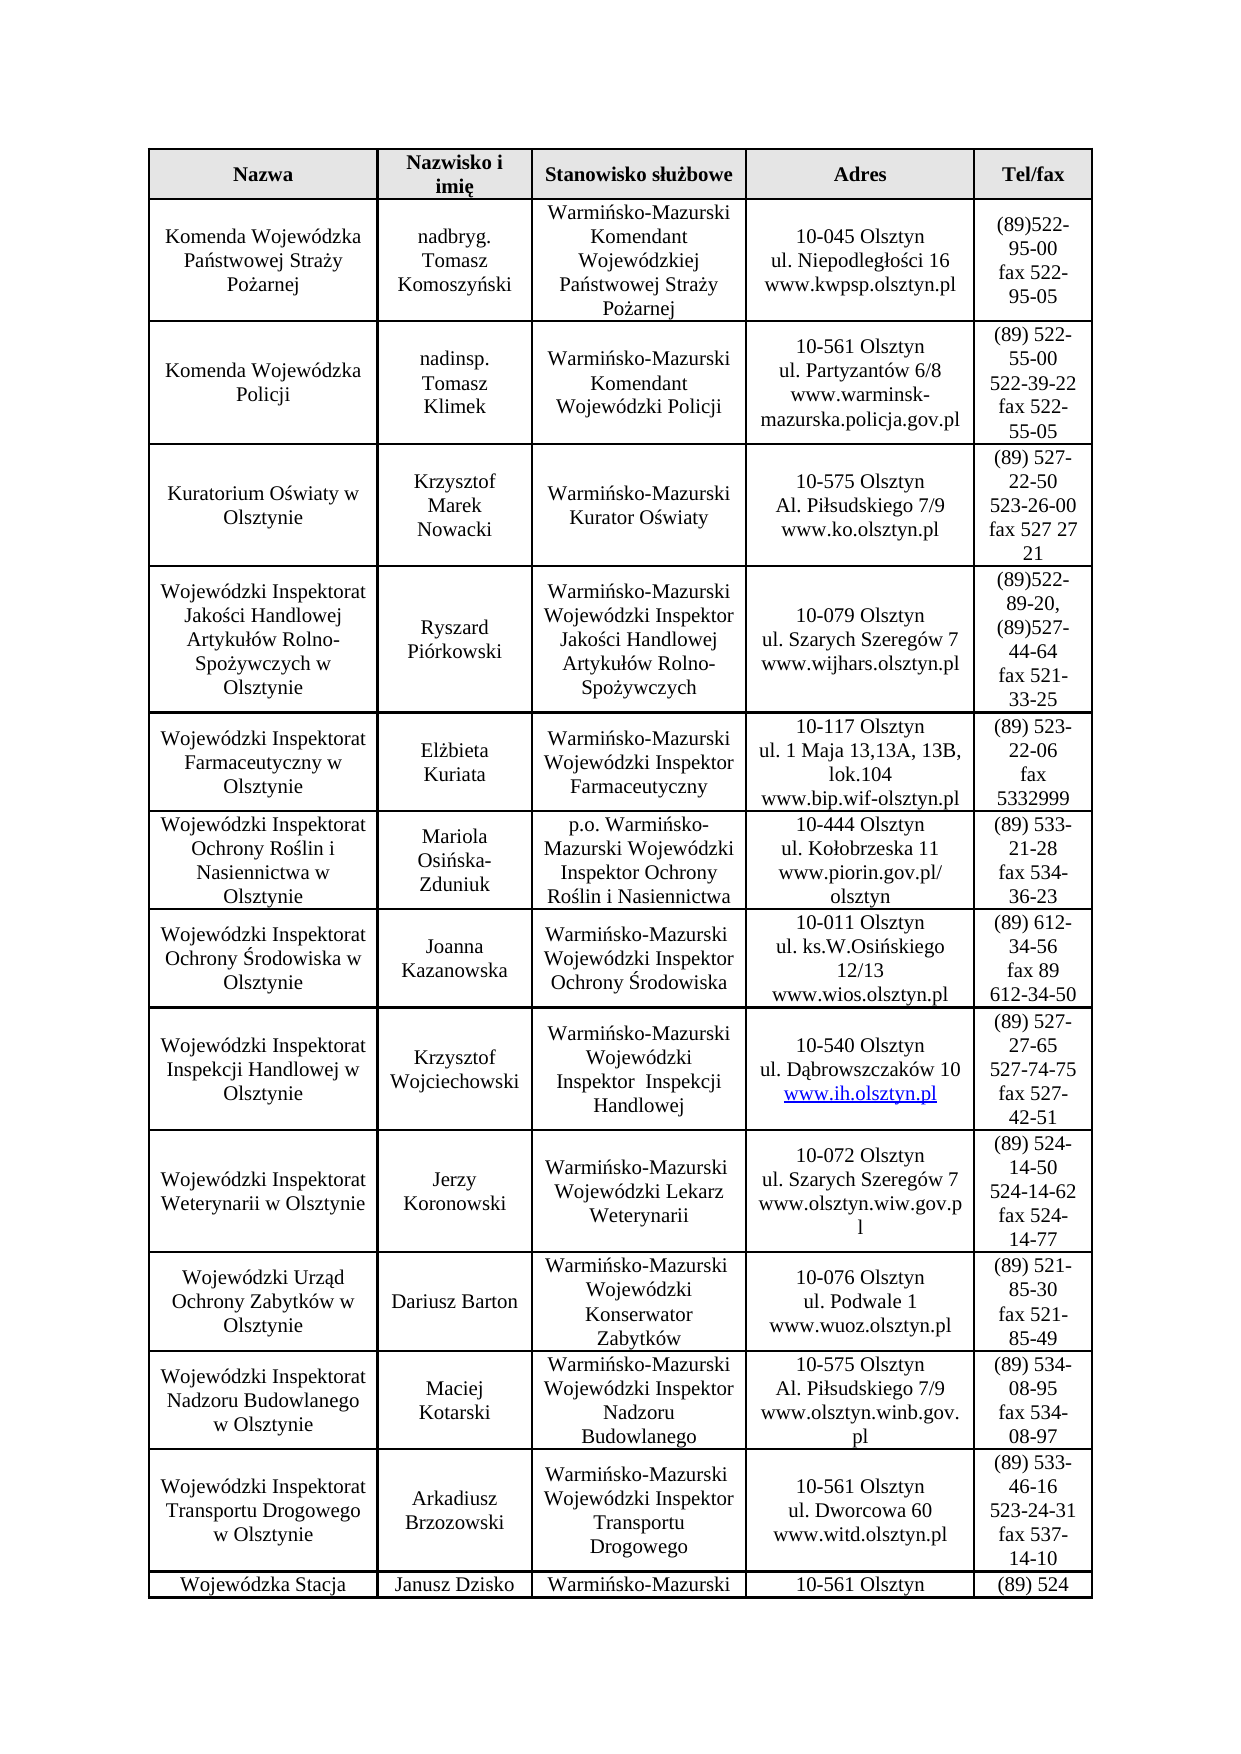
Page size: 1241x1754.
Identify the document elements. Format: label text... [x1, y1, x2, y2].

table_cell (89) 612-34-56 fax 89 612-34-50 [975, 910, 1091, 1006]
table_cell Jerzy Koronowski [379, 1131, 531, 1251]
table_cell 10-444 Olsztyn ul. Kołobrzeska 11 www.piorin.gov.pl/olsztyn [747, 812, 973, 908]
table_cell 10-540 Olsztyn ul. Dąbrowszczaków 10 www.ih.olsztyn.pl [747, 1009, 973, 1129]
table_cell Wojewódzki Inspektorat Jakości Handlowej Artykułów Rolno-Spożywczych w Olsztynie [150, 567, 376, 711]
table_cell Wojewódzki Inspektorat Transportu Drogowego w Olsztynie [150, 1450, 376, 1570]
table_cell Warmińsko-Mazurski Komendant Wojewódzkiej Państwowej Straży Pożarnej [533, 200, 745, 320]
table_cell (89) 527-27-65 527-74-75 fax 527-42-51 [975, 1009, 1091, 1129]
table_cell Kuratorium Oświaty w Olsztynie [150, 445, 376, 565]
table_cell Warmińsko-Mazurski Wojewódzki Lekarz Weterynarii [533, 1131, 745, 1251]
table_cell p.o. Warmińsko-Mazurski Wojewódzki Inspektor Ochrony Roślin i Nasiennictwa [533, 812, 745, 908]
table_cell Warmińsko-Mazurski Kurator Oświaty [533, 445, 745, 565]
table_cell Warmińsko-Mazurski Wojewódzki Inspektor Ochrony Środowiska [533, 910, 745, 1006]
table_cell (89) 534-08-95 fax 534-08-97 [975, 1352, 1091, 1448]
table_cell Dariusz Barton [379, 1253, 531, 1349]
table_cell Warmińsko-Mazurski Wojewódzki Inspektor Transportu Drogowego [533, 1450, 745, 1570]
table_cell Komenda Wojewódzka Państwowej Straży Pożarnej [150, 200, 376, 320]
table_cell Komenda Wojewódzka Policji [150, 322, 376, 443]
table_header Nazwisko i imię [379, 150, 531, 198]
table_header Stanowisko służbowe [533, 150, 745, 198]
table_cell Maciej Kotarski [379, 1352, 531, 1448]
table_header Nazwa [150, 150, 376, 198]
table_cell Krzysztof Marek Nowacki [379, 445, 531, 565]
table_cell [533, 1573, 745, 1596]
table_cell Wojewódzki Inspektorat Nadzoru Budowlanego w Olsztynie [150, 1352, 376, 1448]
table_cell 10-117 Olsztyn ul. 1 Maja 13,13A, 13B, lok.104 www.bip.wif-olsztyn.pl [747, 714, 973, 810]
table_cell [150, 1573, 376, 1596]
table_cell Wojewódzki Urząd Ochrony Zabytków w Olsztynie [150, 1253, 376, 1349]
table_cell Krzysztof Wojciechowski [379, 1009, 531, 1129]
table_cell (89)522-95-00 fax 522-95-05 [975, 200, 1091, 320]
table_cell (89) 527-22-50 523-26-00 fax 527 27 21 [975, 445, 1091, 565]
table_cell (89) 522-55-00 522-39-22 fax 522-55-05 [975, 322, 1091, 443]
table_cell Joanna Kazanowska [379, 910, 531, 1006]
table_header Tel/fax [975, 150, 1091, 198]
table_cell 10-561 Olsztyn ul. Dworcowa 60 www.witd.olsztyn.pl [747, 1450, 973, 1570]
table_cell Warmińsko-Mazurski Komendant Wojewódzki Policji [533, 322, 745, 443]
table_cell Elżbieta Kuriata [379, 714, 531, 810]
table_cell Warmińsko-Mazurski Wojewódzki Inspektor Inspekcji Handlowej [533, 1009, 745, 1129]
table_header Adres [747, 150, 973, 198]
table_cell Warmińsko-Mazurski Wojewódzki Konserwator Zabytków [533, 1253, 745, 1349]
table_cell Janusz Dzisko [379, 1573, 531, 1596]
table_cell Warmińsko-Mazurski Wojewódzki Inspektor Nadzoru Budowlanego [533, 1352, 745, 1448]
table_cell 10-011 Olsztyn ul. ks.W.Osińskiego 12/13 www.wios.olsztyn.pl [747, 910, 973, 1006]
table_cell (89) 521-85-30 fax 521-85-49 [975, 1253, 1091, 1349]
table_cell Wojewódzki Inspektorat Ochrony Środowiska w Olsztynie [150, 910, 376, 1006]
table_cell 10-076 Olsztyn ul. Podwale 1 www.wuoz.olsztyn.pl [747, 1253, 973, 1349]
table_cell 10-561 Olsztyn ul. Partyzantów 6/8 www.warminsk-mazurska.policja.gov.pl [747, 322, 973, 443]
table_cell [975, 1573, 1091, 1596]
table_cell (89) 533-21-28 fax 534-36-23 [975, 812, 1091, 908]
table_cell Ryszard Piórkowski [379, 567, 531, 711]
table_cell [747, 1573, 973, 1596]
table_cell 10-072 Olsztyn ul. Szarych Szeregów 7 www.olsztyn.wiw.gov.pl [747, 1131, 973, 1251]
table_cell 10-575 Olsztyn Al. Piłsudskiego 7/9 www.olsztyn.winb.gov.pl [747, 1352, 973, 1448]
table_cell (89)522-89-20, (89)527-44-64 fax 521-33-25 [975, 567, 1091, 711]
table_cell Warmińsko-Mazurski Wojewódzki Inspektor Farmaceutyczny [533, 714, 745, 810]
table_cell (89) 533-46-16 523-24-31 fax 537-14-10 [975, 1450, 1091, 1570]
table_cell 10-079 Olsztyn ul. Szarych Szeregów 7 www.wijhars.olsztyn.pl [747, 567, 973, 711]
table_cell (89) 523-22-06 fax 5332999 [975, 714, 1091, 810]
table_cell 10-045 Olsztyn ul. Niepodległości 16 www.kwpsp.olsztyn.pl [747, 200, 973, 320]
table_cell Warmińsko-Mazurski Wojewódzki Inspektor Jakości Handlowej Artykułów Rolno-Spożywczych [533, 567, 745, 711]
table_cell Wojewódzki Inspektorat Weterynarii w Olsztynie [150, 1131, 376, 1251]
table_cell Wojewódzki Inspektorat Farmaceutyczny w Olsztynie [150, 714, 376, 810]
table_cell Arkadiusz Brzozowski [379, 1450, 531, 1570]
table_cell Wojewódzki Inspektorat Inspekcji Handlowej w Olsztynie [150, 1009, 376, 1129]
table_cell Wojewódzki Inspektorat Ochrony Roślin i Nasiennictwa w Olsztynie [150, 812, 376, 908]
table_cell nadbryg. Tomasz Komoszyński [379, 200, 531, 320]
table_cell (89) 524-14-50 524-14-62 fax 524-14-77 [975, 1131, 1091, 1251]
table_cell nadinsp. Tomasz Klimek [379, 322, 531, 443]
table_cell Mariola Osińska-Zduniuk [379, 812, 531, 908]
table_cell 10-575 Olsztyn Al. Piłsudskiego 7/9 www.ko.olsztyn.pl [747, 445, 973, 565]
